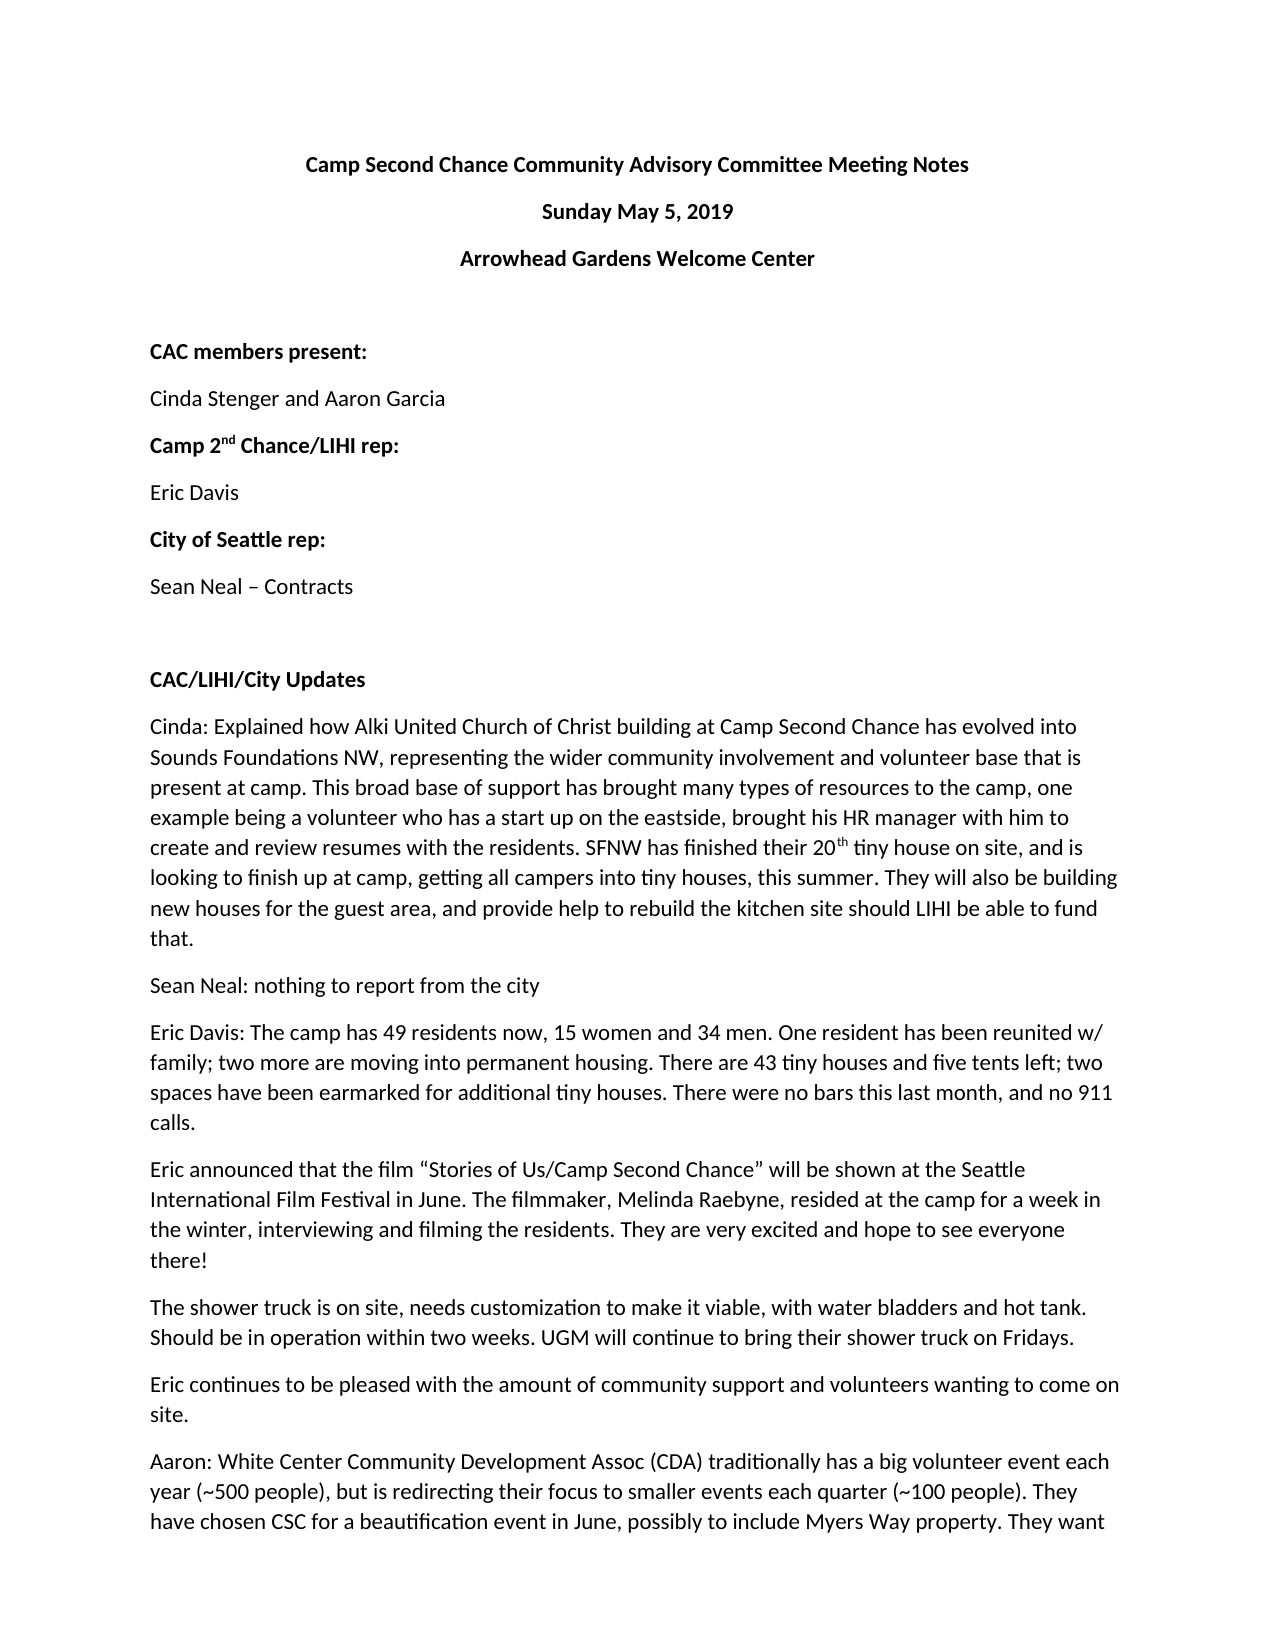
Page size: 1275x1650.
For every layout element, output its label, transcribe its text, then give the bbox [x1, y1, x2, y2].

text Camp Second Chance Community Advisory Committee Meeting Notes [150, 150, 1125, 178]
text Arrowhead Gardens Welcome Center [150, 244, 1125, 272]
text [150, 1447, 1125, 1535]
text Eric Davis: The camp has 49 residents now, 15 women and 34 men. One resident has been reunited w/ family; two more are moving into permanent housing. There are 43 tiny houses and five tents left; two spaces have been earmarked for additional tiny houses. There were no bars this last month, and no 911 calls. [150, 1018, 1125, 1136]
text Sean Neal – Contracts [150, 572, 1125, 600]
text Sunday May 5, 2019 [150, 197, 1125, 225]
text Sean Neal: nothing to report from the city [150, 971, 1125, 999]
text CAC members present: [150, 337, 1125, 366]
text Cinda: Explained how Alki United Church of Christ building at Camp Second Chance has evolved into Sounds Foundations NW, representing the wider community involvement and volunteer base that is present at camp. This broad base of support has brought many types of resources to the camp, one example being a volunteer who has a start up on the eastside, brought his HR manager with him to create and review resumes with the residents. SFNW has finished their 20th tiny house on site, and is looking to finish up at camp, getting all campers into tiny houses, this summer. They will also be building new houses for the guest area, and provide help to rebuild the kitchen site should LIHI be able to fund that. [150, 712, 1125, 952]
text Camp 2nd Chance/LIHI rep: [150, 431, 1125, 459]
text Cinda Stenger and Aaron Garcia [150, 384, 1125, 412]
text Eric announced that the film “Stories of Us/Camp Second Chance” will be shown at the Seattle International Film Festival in June. The filmmaker, Melinda Raebyne, resided at the camp for a week in the winter, interviewing and filming the residents. They are very excited and hope to see everyone there! [150, 1155, 1125, 1274]
text Eric continues to be pleased with the amount of community support and volunteers wanting to come on site. [150, 1370, 1125, 1428]
text The shower truck is on site, needs customization to make it viable, with water bladders and hot tank. Should be in operation within two weeks. UGM will continue to bring their shower truck on Fridays. [150, 1293, 1125, 1351]
text City of Seattle rep: [150, 525, 1125, 553]
text Eric Davis [150, 478, 1125, 506]
text CAC/LIHI/City Updates [150, 666, 1125, 694]
